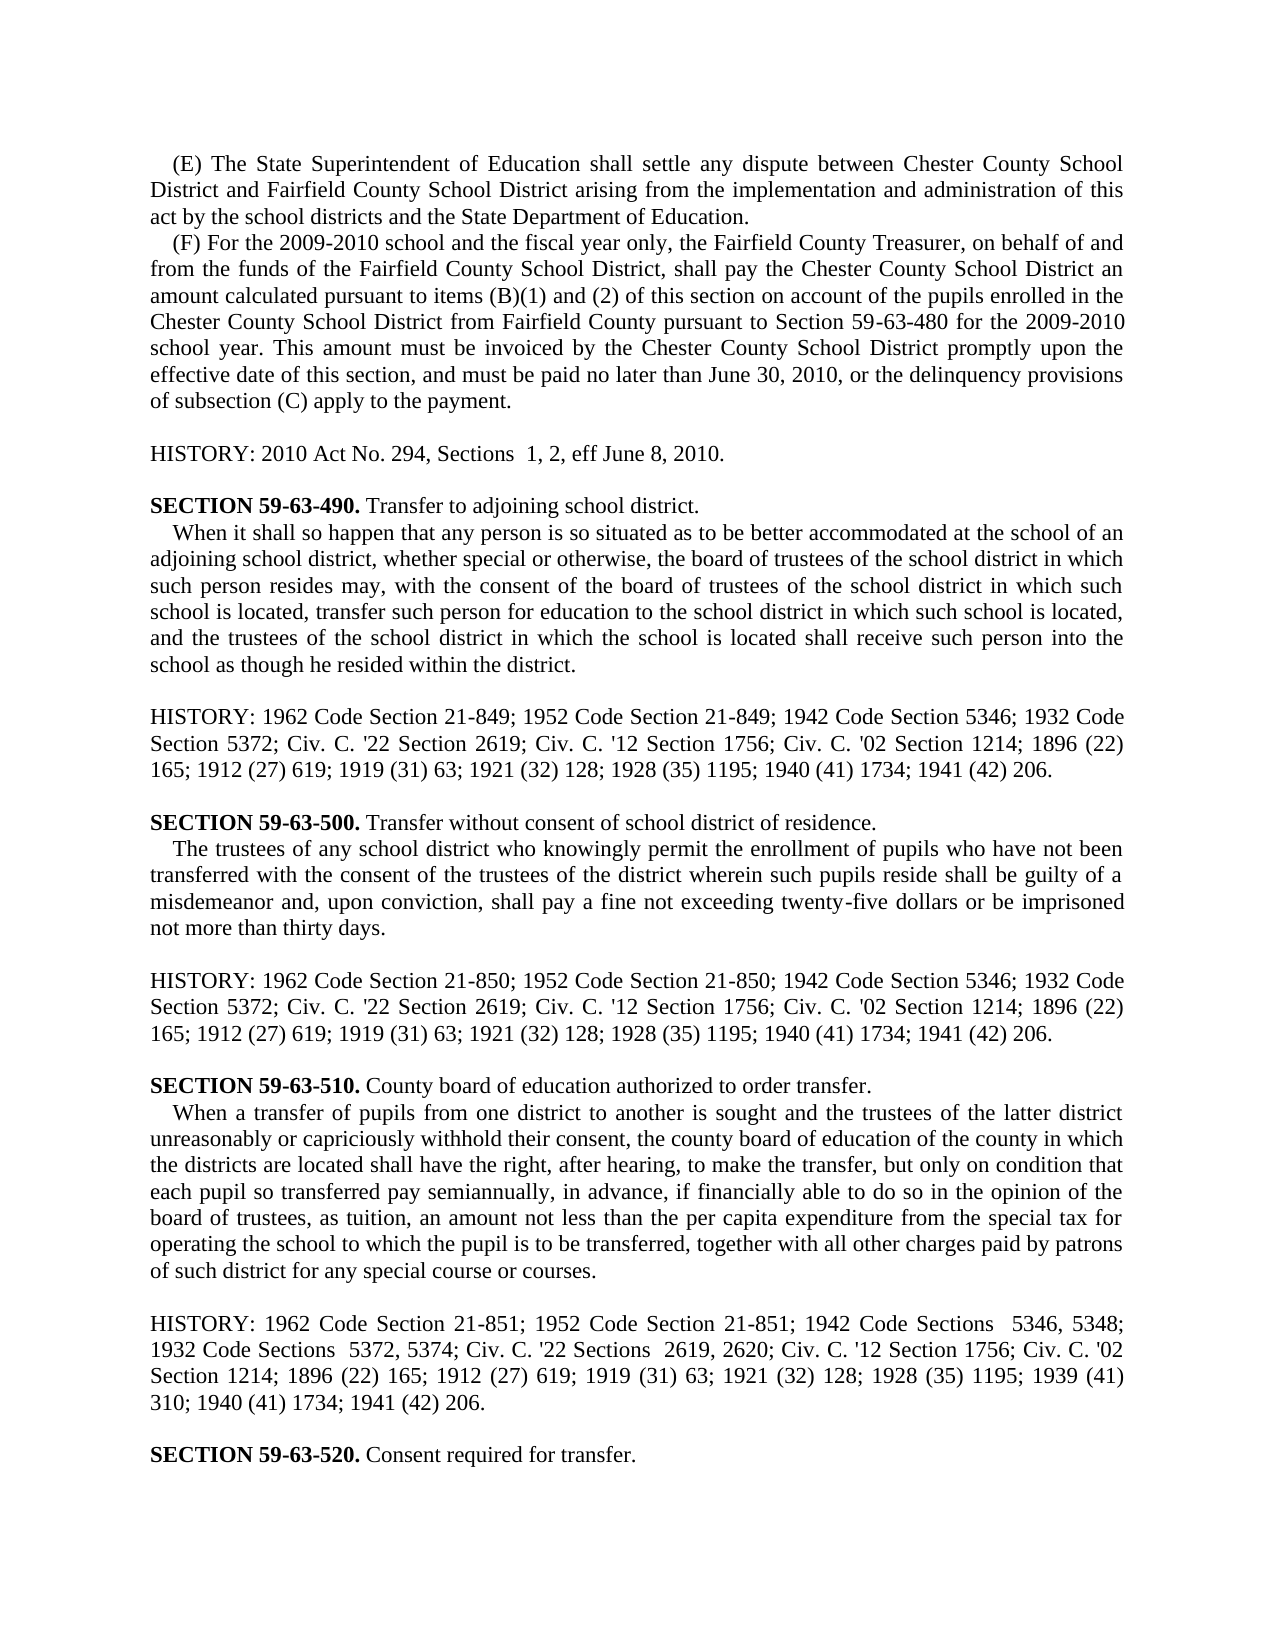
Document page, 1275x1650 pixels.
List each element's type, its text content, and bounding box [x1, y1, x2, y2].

text HISTORY: 1962 Code Section 21-849; 1952 Code Section 21-849; 1942 Code Section 5346; 1932 Code Section 5372; Civ. C. '22 Section 2619; Civ. C. '12 Section 1756; Civ. C. '02 Section 1214; 1896 (22) 165; 1912 (27) 619; 1919 (31) 63; 1921 (32) 128; 1928 (35) 1195; 1940 (41) 1734; 1941 (42) 206. [150, 703, 1125, 782]
text When it shall so happen that any person is so situated as to be better accommodated at the school of an adjoining school district, whether special or otherwise, the board of trustees of the school district in which such person resides may, with the consent of the board of trustees of the school district in which such school is located, transfer such person for education to the school district in which such school is located, and the trustees of the school district in which the school is located shall receive such person into the school as though he resided within the district. [150, 519, 1125, 677]
text SECTION 59-63-520. Consent required for transfer. [150, 1441, 1125, 1468]
text The trustees of any school district who knowingly permit the enrollment of pupils who have not been transferred with the consent of the trustees of the district wherein such pupils reside shall be guilty of a misdemeanor and, upon conviction, shall pay a fine not exceeding twenty-five dollars or be imprisoned not more than thirty days. [150, 835, 1125, 941]
text SECTION 59-63-490. Transfer to adjoining school district. [150, 493, 1125, 519]
text HISTORY: 1962 Code Section 21-850; 1952 Code Section 21-850; 1942 Code Section 5346; 1932 Code Section 5372; Civ. C. '22 Section 2619; Civ. C. '12 Section 1756; Civ. C. '02 Section 1214; 1896 (22) 165; 1912 (27) 619; 1919 (31) 63; 1921 (32) 128; 1928 (35) 1195; 1940 (41) 1734; 1941 (42) 206. [150, 967, 1125, 1046]
text (E) The State Superintendent of Education shall settle any dispute between Chester County School District and Fairfield County School District arising from the implementation and administration of this act by the school districts and the State Department of Education. [150, 150, 1125, 229]
text When a transfer of pupils from one district to another is sought and the trustees of the latter district unreasonably or capriciously withhold their consent, the county board of education of the county in which the districts are located shall have the right, after hearing, to make the transfer, but only on condition that each pupil so transferred pay semiannually, in advance, if financially able to do so in the opinion of the board of trustees, as tuition, an amount not less than the per capita expenditure from the special tax for operating the school to which the pupil is to be transferred, together with all other charges paid by patrons of such district for any special course or courses. [150, 1099, 1125, 1283]
text HISTORY: 2010 Act No. 294, Sections 1, 2, eff June 8, 2010. [150, 440, 1125, 466]
text (F) For the 2009-2010 school and the fiscal year only, the Fairfield County Treasurer, on behalf of and from the funds of the Fairfield County School District, shall pay the Chester County School District an amount calculated pursuant to items (B)(1) and (2) of this section on account of the pupils enrolled in the Chester County School District from Fairfield County pursuant to Section 59-63-480 for the 2009-2010 school year. This amount must be invoiced by the Chester County School District promptly upon the effective date of this section, and must be paid no later than June 30, 2010, or the delinquency provisions of subsection (C) apply to the payment. [150, 229, 1125, 413]
text SECTION 59-63-500. Transfer without consent of school district of residence. [150, 809, 1125, 835]
text SECTION 59-63-510. County board of education authorized to order transfer. [150, 1072, 1125, 1099]
text HISTORY: 1962 Code Section 21-851; 1952 Code Section 21-851; 1942 Code Sections 5346, 5348; 1932 Code Sections 5372, 5374; Civ. C. '22 Sections 2619, 2620; Civ. C. '12 Section 1756; Civ. C. '02 Section 1214; 1896 (22) 165; 1912 (27) 619; 1919 (31) 63; 1921 (32) 128; 1928 (35) 1195; 1939 (41) 310; 1940 (41) 1734; 1941 (42) 206. [150, 1309, 1125, 1415]
